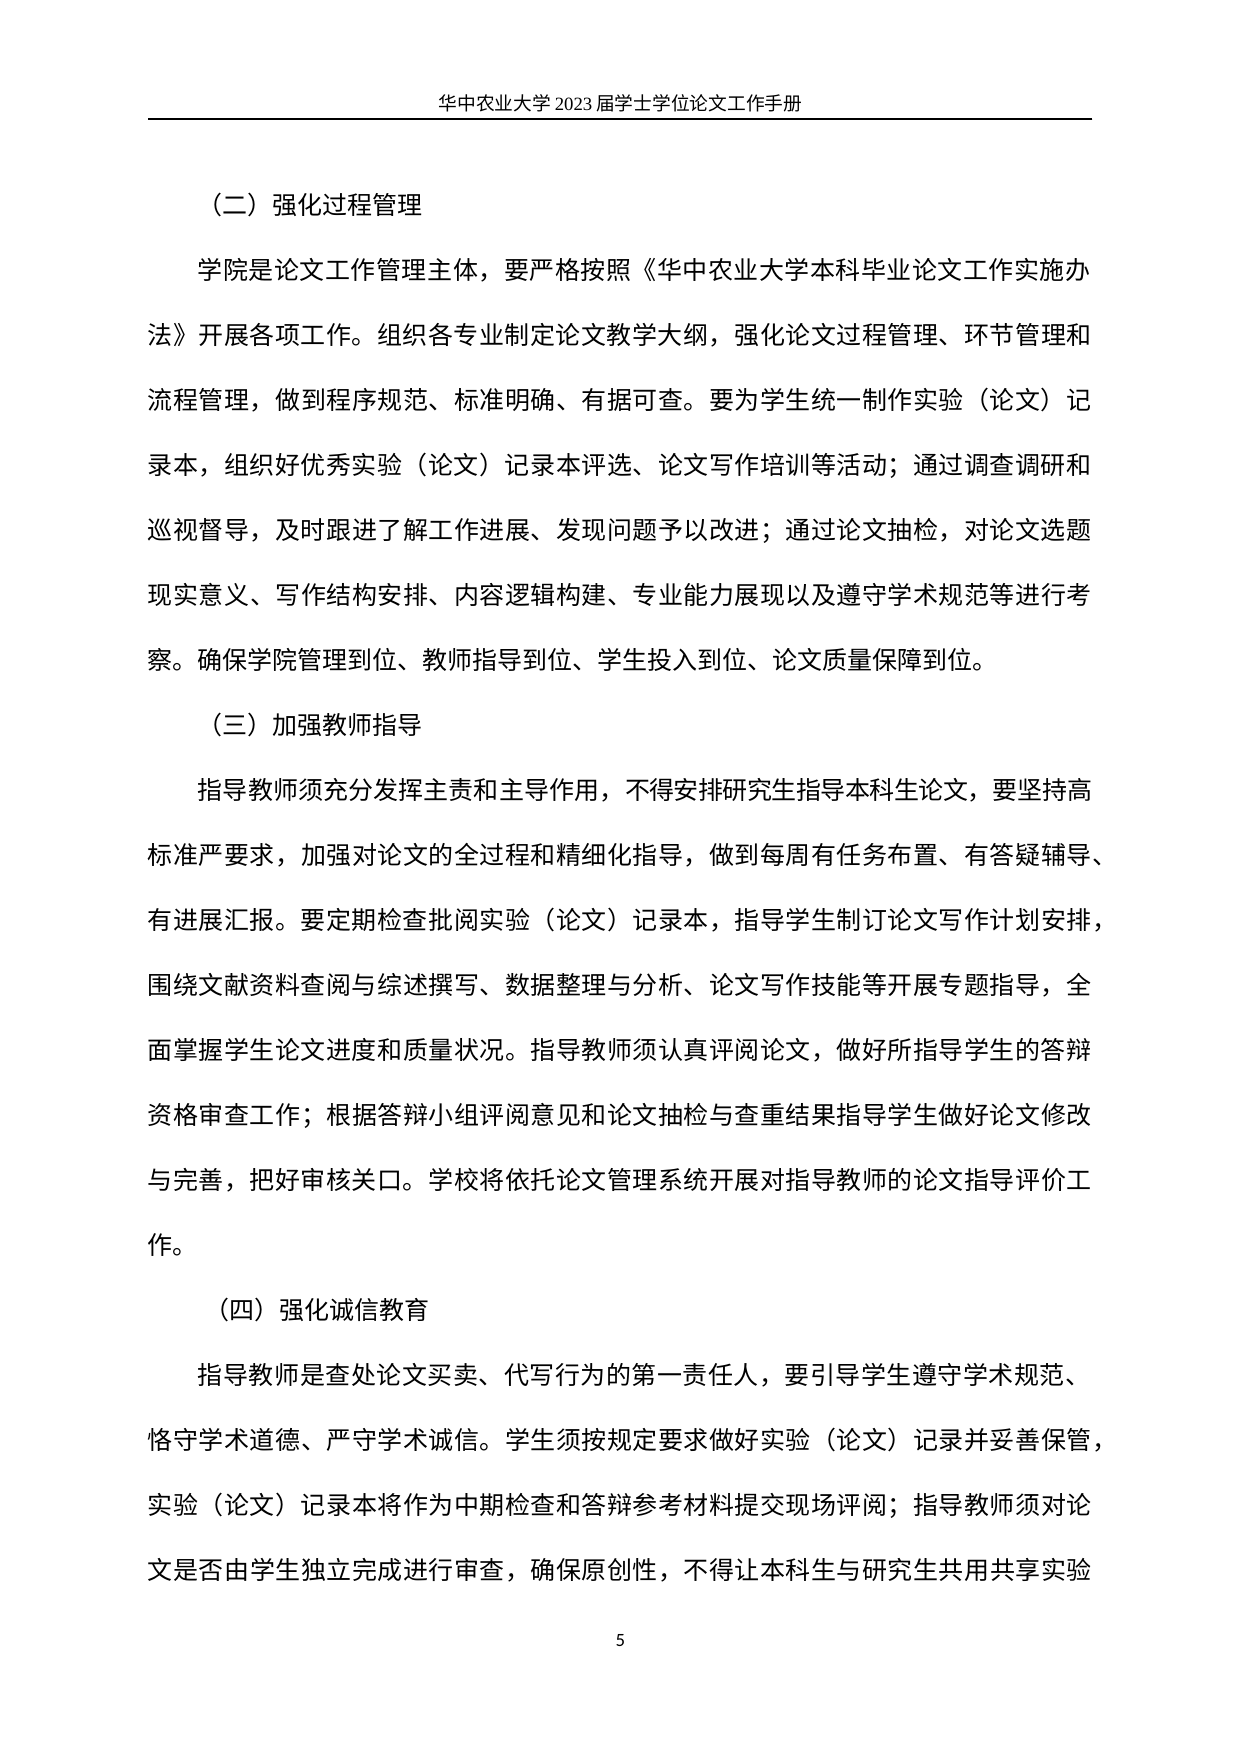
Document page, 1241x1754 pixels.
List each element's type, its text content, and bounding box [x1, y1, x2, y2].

text 学院是论文工作管理主体，要严格按照《华中农业大学本科毕业论文工作实施办法》开展各项工作。组织各专业制定论文教学大纲，强化论文过程管理、环节管理和流程管理，做到程序规范、标准明确、有据可查。要为学生统一制作实验（论文）记录本，组织好优秀实验（论文）记录本评选、论文写作培训等活动；通过调查调研和巡视督导，及时跟进了解工作进展、发现问题予以改进；通过论文抽检，对论文选题现实意义、写作结构安排、内容逻辑构建、专业能力展现以及遵守学术规范等进行考察。确保学院管理到位、教师指导到位、学生投入到位、论文质量保障到位。 [148, 236, 1092, 691]
text （四）强化诚信教育 [148, 1276, 1092, 1341]
text （三）加强教师指导 [148, 691, 1092, 756]
text （二）强化过程管理 [148, 171, 1092, 236]
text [148, 1341, 1092, 1601]
text 指导教师须充分发挥主责和主导作用，不得安排研究生指导本科生论文，要坚持高标准严要求，加强对论文的全过程和精细化指导，做到每周有任务布置、有答疑辅导、有进展汇报。要定期检查批阅实验（论文）记录本，指导学生制订论文写作计划安排，围绕文献资料查阅与综述撰写、数据整理与分析、论文写作技能等开展专题指导，全面掌握学生论文进度和质量状况。指导教师须认真评阅论文，做好所指导学生的答辩资格审查工作；根据答辩小组评阅意见和论文抽检与查重结果指导学生做好论文修改与完善，把好审核关口。学校将依托论文管理系统开展对指导教师的论文指导评价工作。 [148, 756, 1092, 1276]
